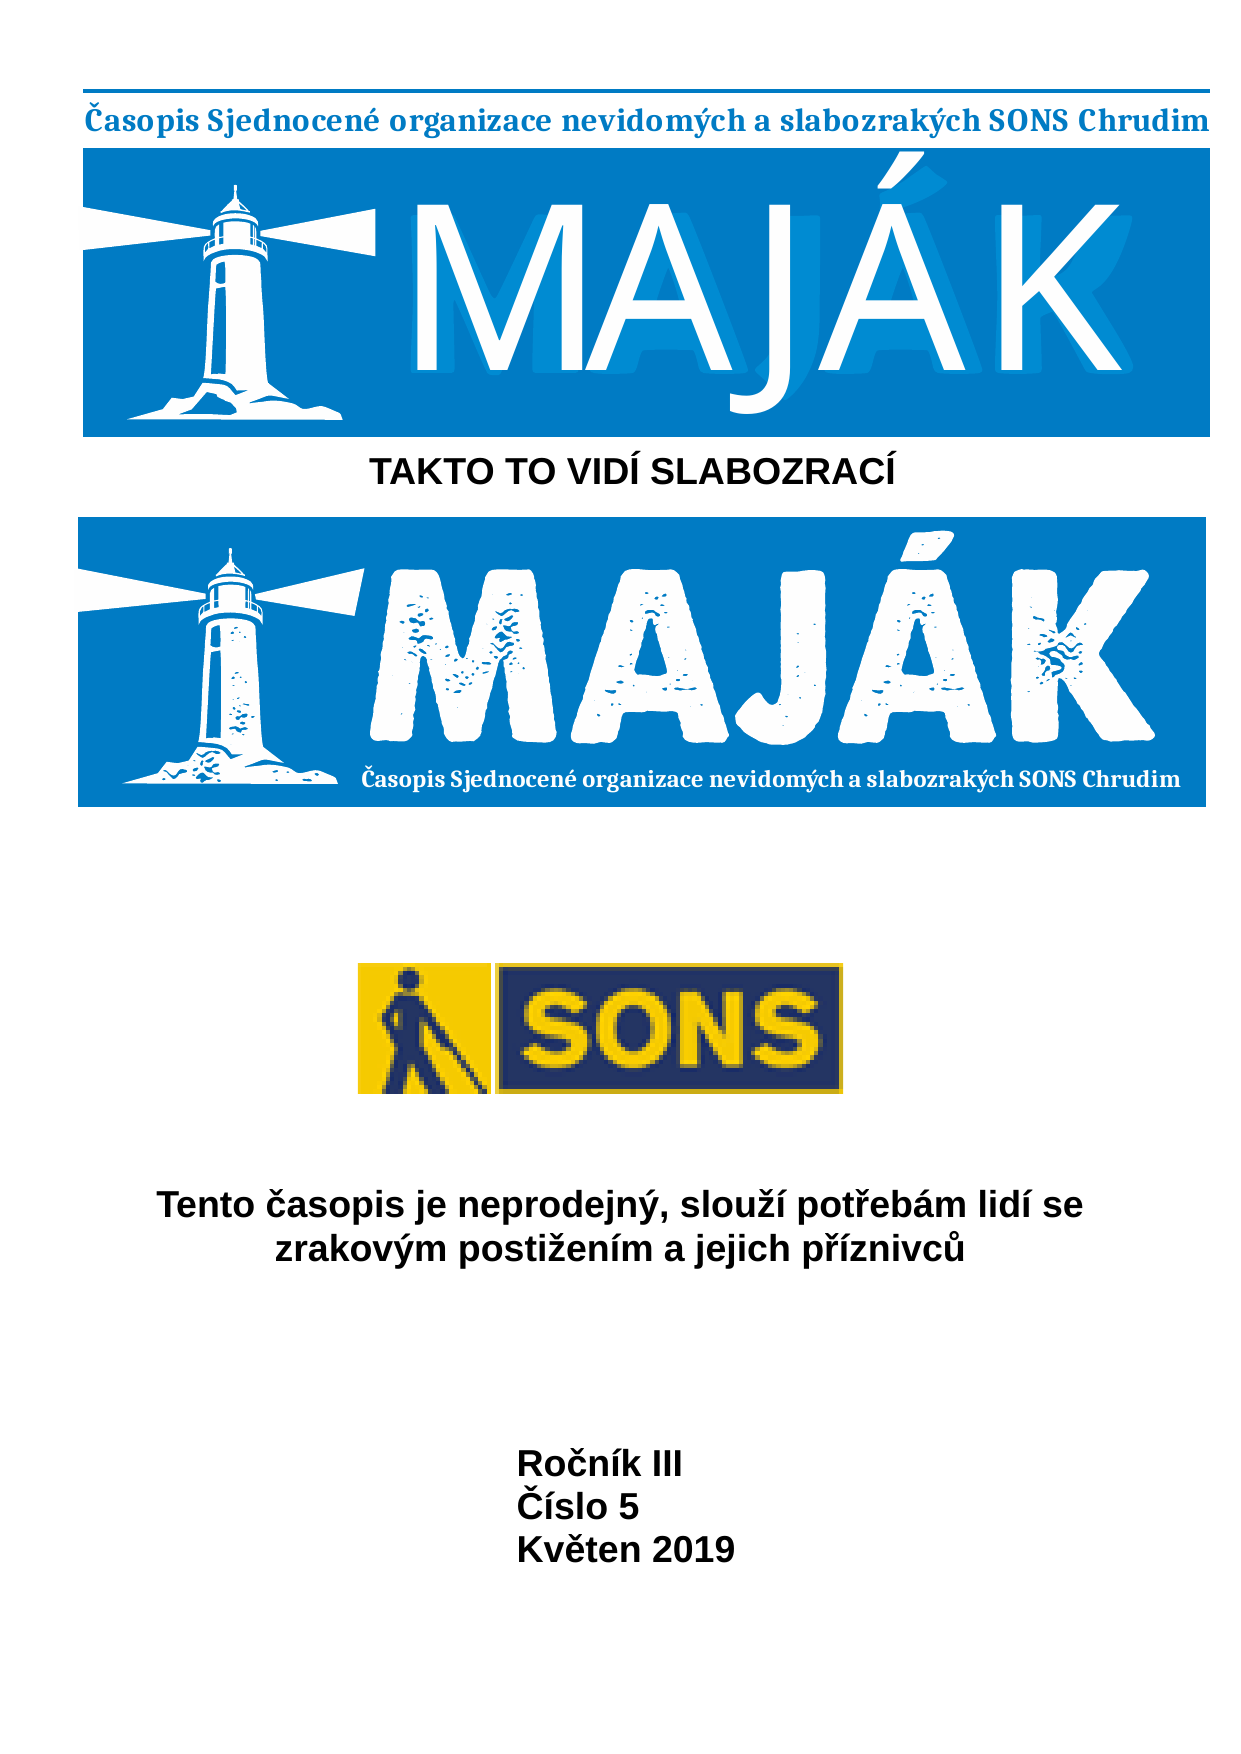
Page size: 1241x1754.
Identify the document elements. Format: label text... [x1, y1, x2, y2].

picture [357, 963, 844, 1094]
text Číslo 5 [443, 1484, 1093, 1528]
text Květen 2019 [148, 1528, 1093, 1571]
text TAKTO TO VIDÍ SLABOZRACÍ [295, 449, 1093, 493]
text Ročník III [443, 1441, 1093, 1484]
text Tento časopis je neprodejný, slouží potřebám lidí se zrakovým postižením a jejich příznivců [148, 1183, 1093, 1269]
